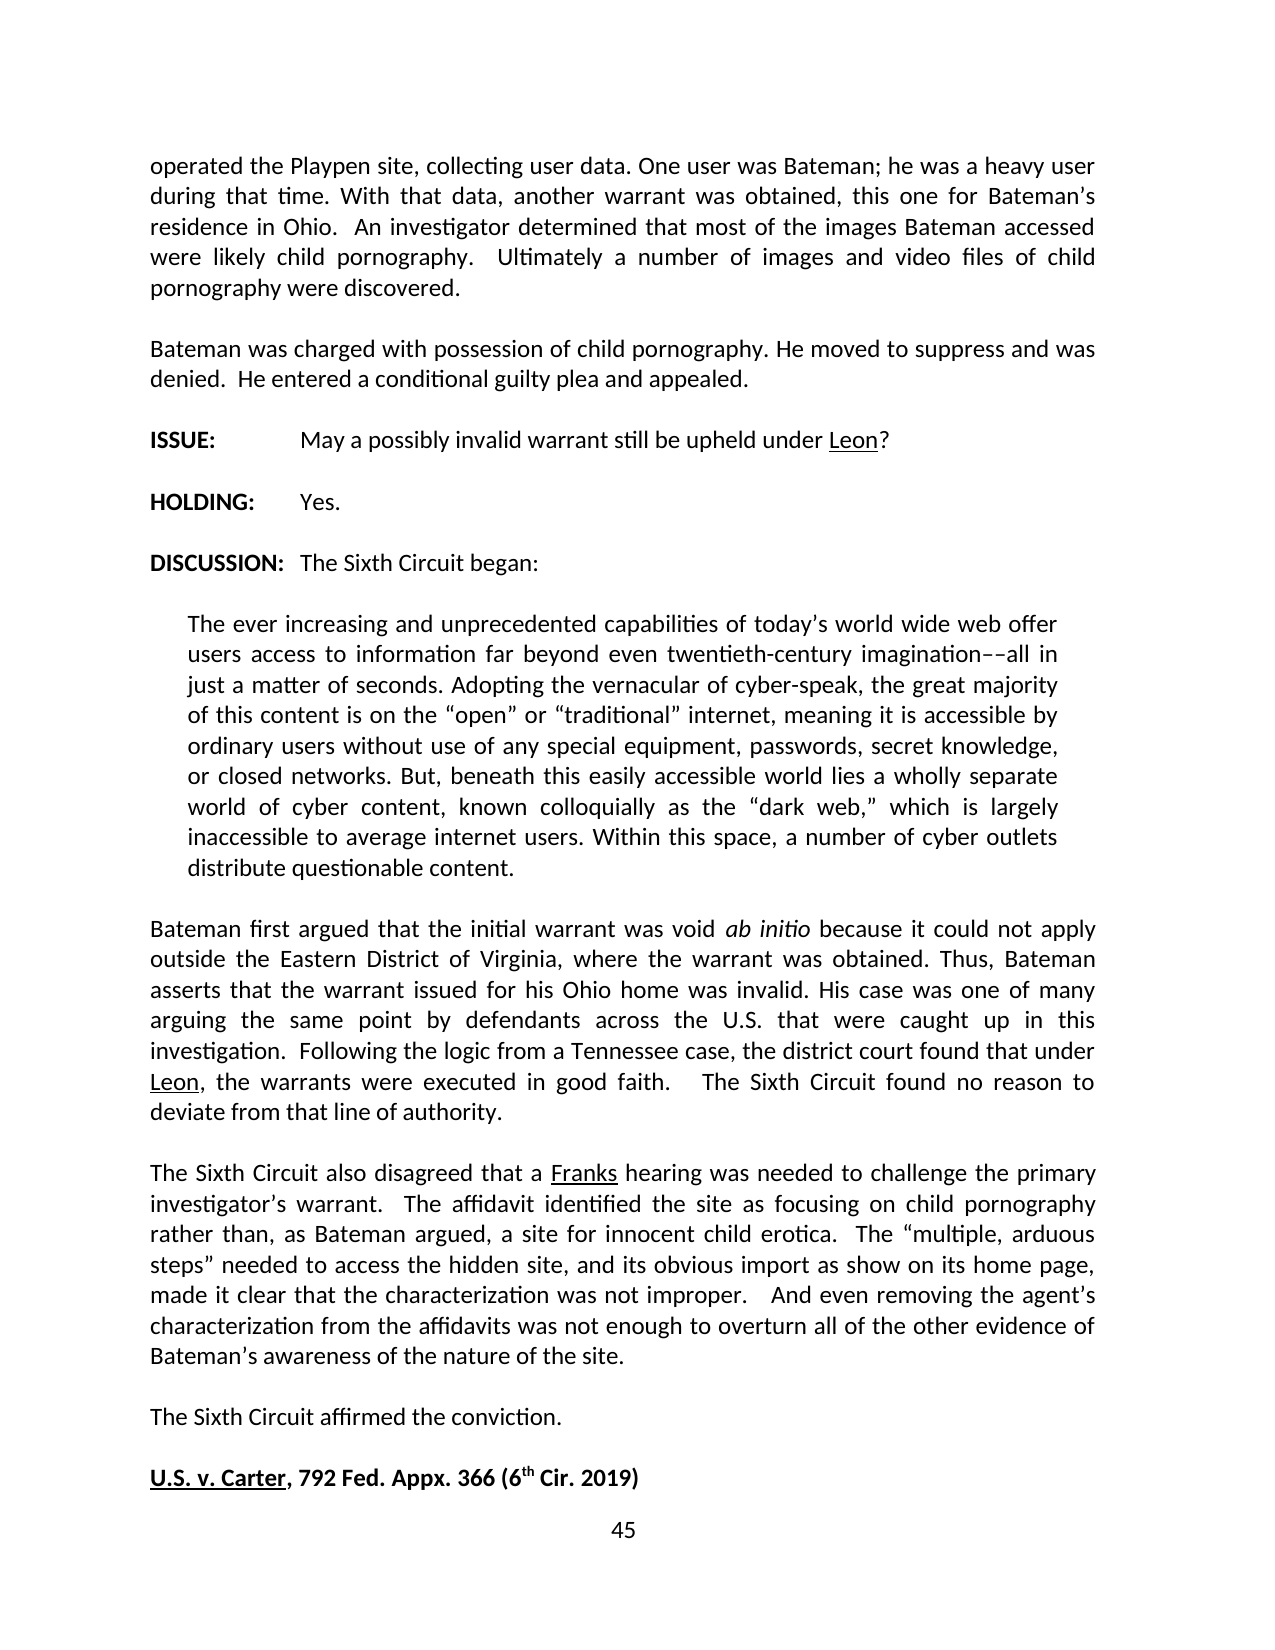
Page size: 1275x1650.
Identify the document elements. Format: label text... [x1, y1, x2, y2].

text U.S. v. Carter, 792 Fed. Appx. 366 (6th Cir. 2019) [150, 1462, 1097, 1493]
text Bateman was charged with possession of child pornography. He moved to suppress and was denied. He entered a conditional guilty plea and appealed. [150, 333, 1097, 394]
text The Sixth Circuit also disagreed that a Franks hearing was needed to challenge the primary investigator’s warrant. The affidavit identified the site as focusing on child pornography rather than, as Bateman argued, a site for innocent child erotica. The “multiple, arduous steps” needed to access the hidden site, and its obvious import as show on its home page, made it clear that the characterization was not improper. And even removing the agent’s characterization from the affidavits was not enough to overturn all of the other evidence of Bateman’s awareness of the nature of the site. [150, 1157, 1097, 1371]
text ISSUE: May a possibly invalid warrant still be upheld under Leon? [150, 425, 1097, 455]
text HOLDING: Yes. [150, 486, 1097, 516]
text Bateman first argued that the initial warrant was void ab initio because it could not apply outside the Eastern District of Virginia, where the warrant was obtained. Thus, Bateman asserts that the warrant issued for his Ohio home was invalid. His case was one of many arguing the same point by defendants across the U.S. that were caught up in this investigation. Following the logic from a Tennessee case, the district court found that under Leon, the warrants were executed in good faith. The Sixth Circuit found no reason to deviate from that line of authority. [150, 913, 1097, 1127]
text DISCUSSION: The Sixth Circuit began: [150, 547, 1097, 577]
text The Sixth Circuit affirmed the conviction. [150, 1401, 1097, 1432]
text The ever increasing and unprecedented capabilities of today’s world wide web offer users access to information far beyond even twentieth-century imagination––all in just a matter of seconds. Adopting the vernacular of cyber-speak, the great majority of this content is on the “open” or “traditional” internet, meaning it is accessible by ordinary users without use of any special equipment, passwords, secret knowledge, or closed networks. But, beneath this easily accessible world lies a wholly separate world of cyber content, known colloquially as the “dark web,” which is largely inaccessible to average internet users. Within this space, a number of cyber outlets distribute questionable content. [187, 608, 1059, 882]
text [150, 150, 1097, 303]
